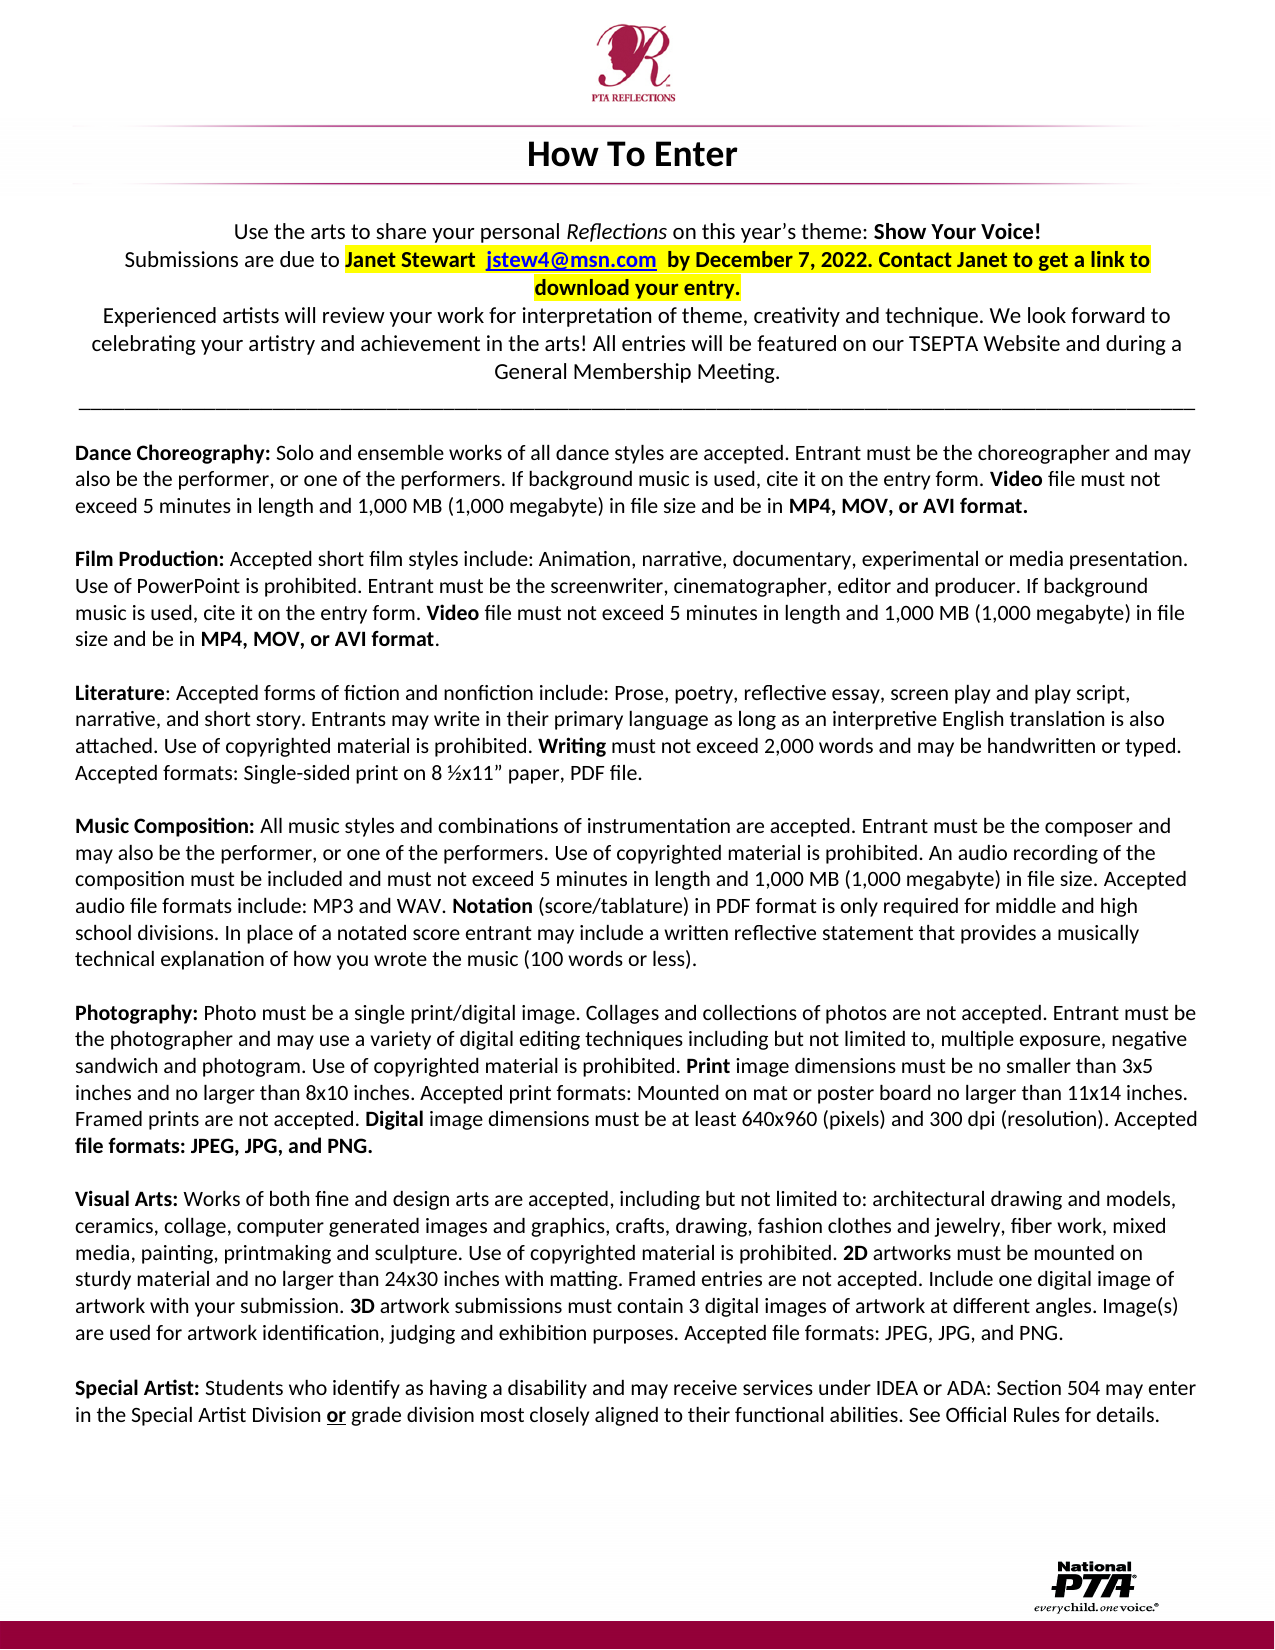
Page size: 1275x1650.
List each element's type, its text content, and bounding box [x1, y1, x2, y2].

text Literature: Accepted forms of fiction and nonfiction include: Prose, poetry, reflective essay, screen play and play script, narrative, and short story. Entrants may write in their primary language as long as an interpretive English translation is also attached. Use of copyrighted material is prohibited. Writing must not exceed 2,000 words and may be handwritten or typed. Accepted formats: Single-sided print on 8 ½x11” paper, PDF file. [75, 679, 1200, 786]
text __________________________________________________________________________________________________ [75, 386, 1200, 413]
text Visual Arts: Works of both fine and design arts are accepted, including but not limited to: architectural drawing and models, ceramics, collage, computer generated images and graphics, crafts, drawing, fashion clothes and jewelry, fiber work, mixed media, painting, printmaking and sculpture. Use of copyrighted material is prohibited. 2D artworks must be mounted on sturdy material and no larger than 24x30 inches with matting. Framed entries are not accepted. Include one digital image of artwork with your submission. 3D artwork submissions must contain 3 digital images of artwork at different angles. Image(s) are used for artwork identification, judging and exhibition purposes. Accepted file formats: JPEG, JPG, and PNG. [75, 1186, 1200, 1374]
text Music Composition: All music styles and combinations of instrumentation are accepted. Entrant must be the composer and may also be the performer, or one of the performers. Use of copyrighted material is prohibited. An audio recording of the composition must be included and must not exceed 5 minutes in length and 1,000 MB (1,000 megabyte) in file size. Accepted audio file formats include: MP3 and WAV. Notation (score/tablature) in PDF format is only required for middle and high school divisions. In place of a notated score entrant may include a written reflective statement that provides a musically technical explanation of how you wrote the music (100 words or less). [75, 812, 1200, 972]
text Experienced artists will review your work for interpretation of theme, creativity and technique. We look forward to celebrating your artistry and achievement in the arts! All entries will be featured on our TSEPTA Website and during a General Membership Meeting. [75, 301, 1200, 386]
text Special Artist: Students who identify as having a disability and may receive services under IDEA or ADA: Section 504 may enter in the Special Artist Division or grade division most closely aligned to their functional abilities. See Official Rules for details. [75, 1374, 1200, 1428]
picture [0, 118, 1271, 197]
text Photography: Photo must be a single print/digital image. Collages and collections of photos are not accepted. Entrant must be the photographer and may use a variety of digital editing techniques including but not limited to, multiple exposure, negative sandwich and photogram. Use of copyrighted material is prohibited. Print image dimensions must be no smaller than 3x5 inches and no larger than 8x10 inches. Accepted print formats: Mounted on mat or poster board no larger than 11x14 inches. Framed prints are not accepted. Digital image dimensions must be at least 640x960 (pixels) and 300 dpi (resolution). Accepted file formats: JPEG, JPG, and PNG. [75, 999, 1200, 1159]
text Submissions are due to Janet Stewart jstew4@msn.com by December 7, 2022. Contact Janet to get a link to download your entry. [75, 245, 1200, 301]
picture [553, 21, 722, 107]
text Film Production: Accepted short film styles include: Animation, narrative, documentary, experimental or media presentation. Use of PowerPoint is prohibited. Entrant must be the screenwriter, cinematographer, editor and producer. If background music is used, cite it on the entry form. Video file must not exceed 5 minutes in length and 1,000 MB (1,000 megabyte) in file size and be in MP4, MOV, or AVI format. [75, 546, 1200, 652]
picture [0, 1495, 1275, 1649]
text Dance Choreography: Solo and ensemble works of all dance styles are accepted. Entrant must be the choreographer and may also be the performer, or one of the performers. If background music is used, cite it on the entry form. Video file must not exceed 5 minutes in length and 1,000 MB (1,000 megabyte) in file size and be in MP4, MOV, or AVI format. [75, 439, 1200, 519]
text Use the arts to share your personal Reflections on this year’s theme: Show Your Voice! [75, 217, 1200, 245]
